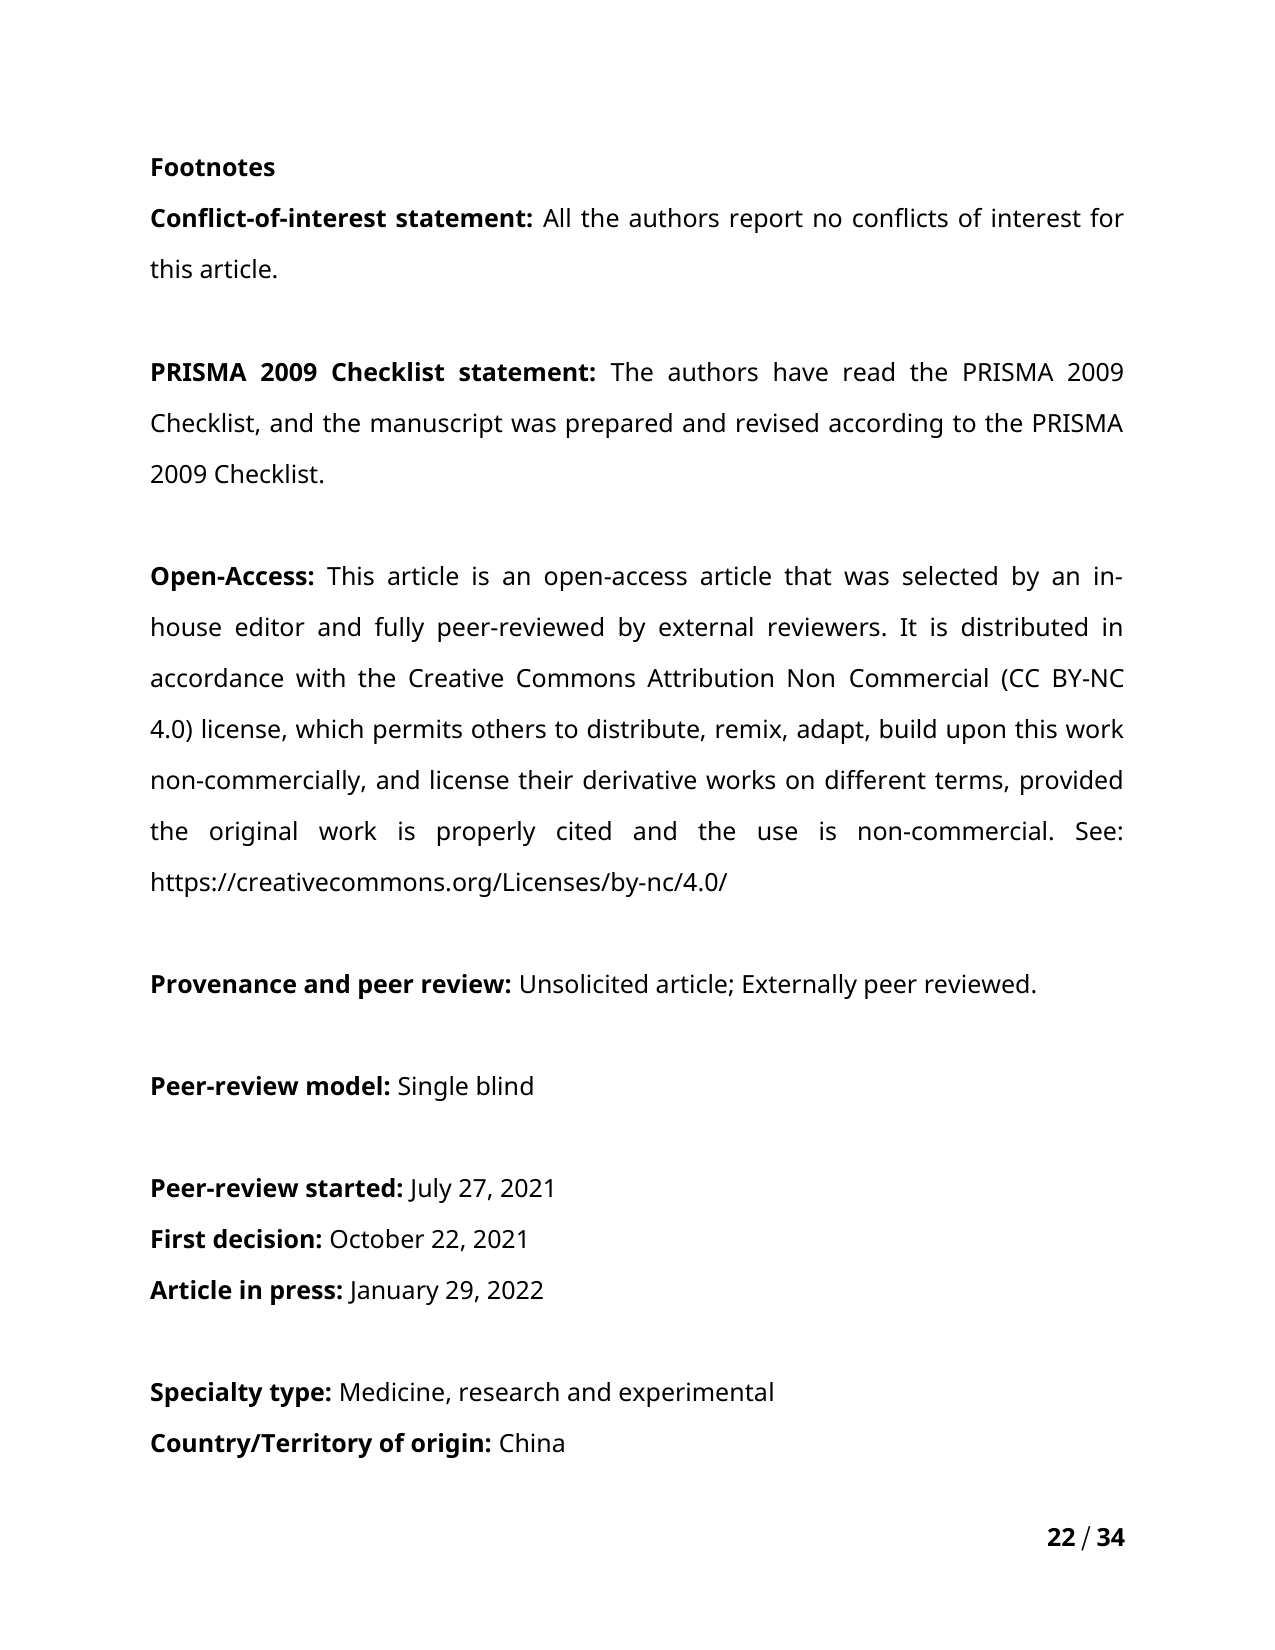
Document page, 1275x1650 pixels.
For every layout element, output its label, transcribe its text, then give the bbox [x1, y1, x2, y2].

text Peer-review model: Single blind [150, 1069, 1125, 1103]
text PRISMA 2009 Checklist statement: The authors have read the PRISMA 2009 Checklist, and the manuscript was prepared and revised according to the PRISMA 2009 Checklist. [150, 354, 1125, 490]
text Peer-review started: July 27, 2021 [150, 1171, 1125, 1205]
text First decision: October 22, 2021 [150, 1222, 1125, 1256]
text Open-Access: This article is an open-access article that was selected by an in-house editor and fully peer-reviewed by external reviewers. It is distributed in accordance with the Creative Commons Attribution Non Commercial (CC BY-NC 4.0) license, which permits others to distribute, remix, adapt, build upon this work non-commercially, and license their derivative works on different terms, provided the original work is properly cited and the use is non-commercial. See: https://creativecommons.org/Licenses/by-nc/4.0/ [150, 558, 1125, 899]
text Country/Territory of origin: China [150, 1426, 1125, 1460]
text Specialty type: Medicine, research and experimental [150, 1375, 1125, 1409]
text Footnotes [150, 150, 1125, 184]
text Conflict-of-interest statement: All the authors report no conflicts of interest for this article. [150, 201, 1125, 286]
text Provenance and peer review: Unsolicited article; Externally peer reviewed. [150, 967, 1125, 1001]
text Article in press: January 29, 2022 [150, 1273, 1125, 1307]
